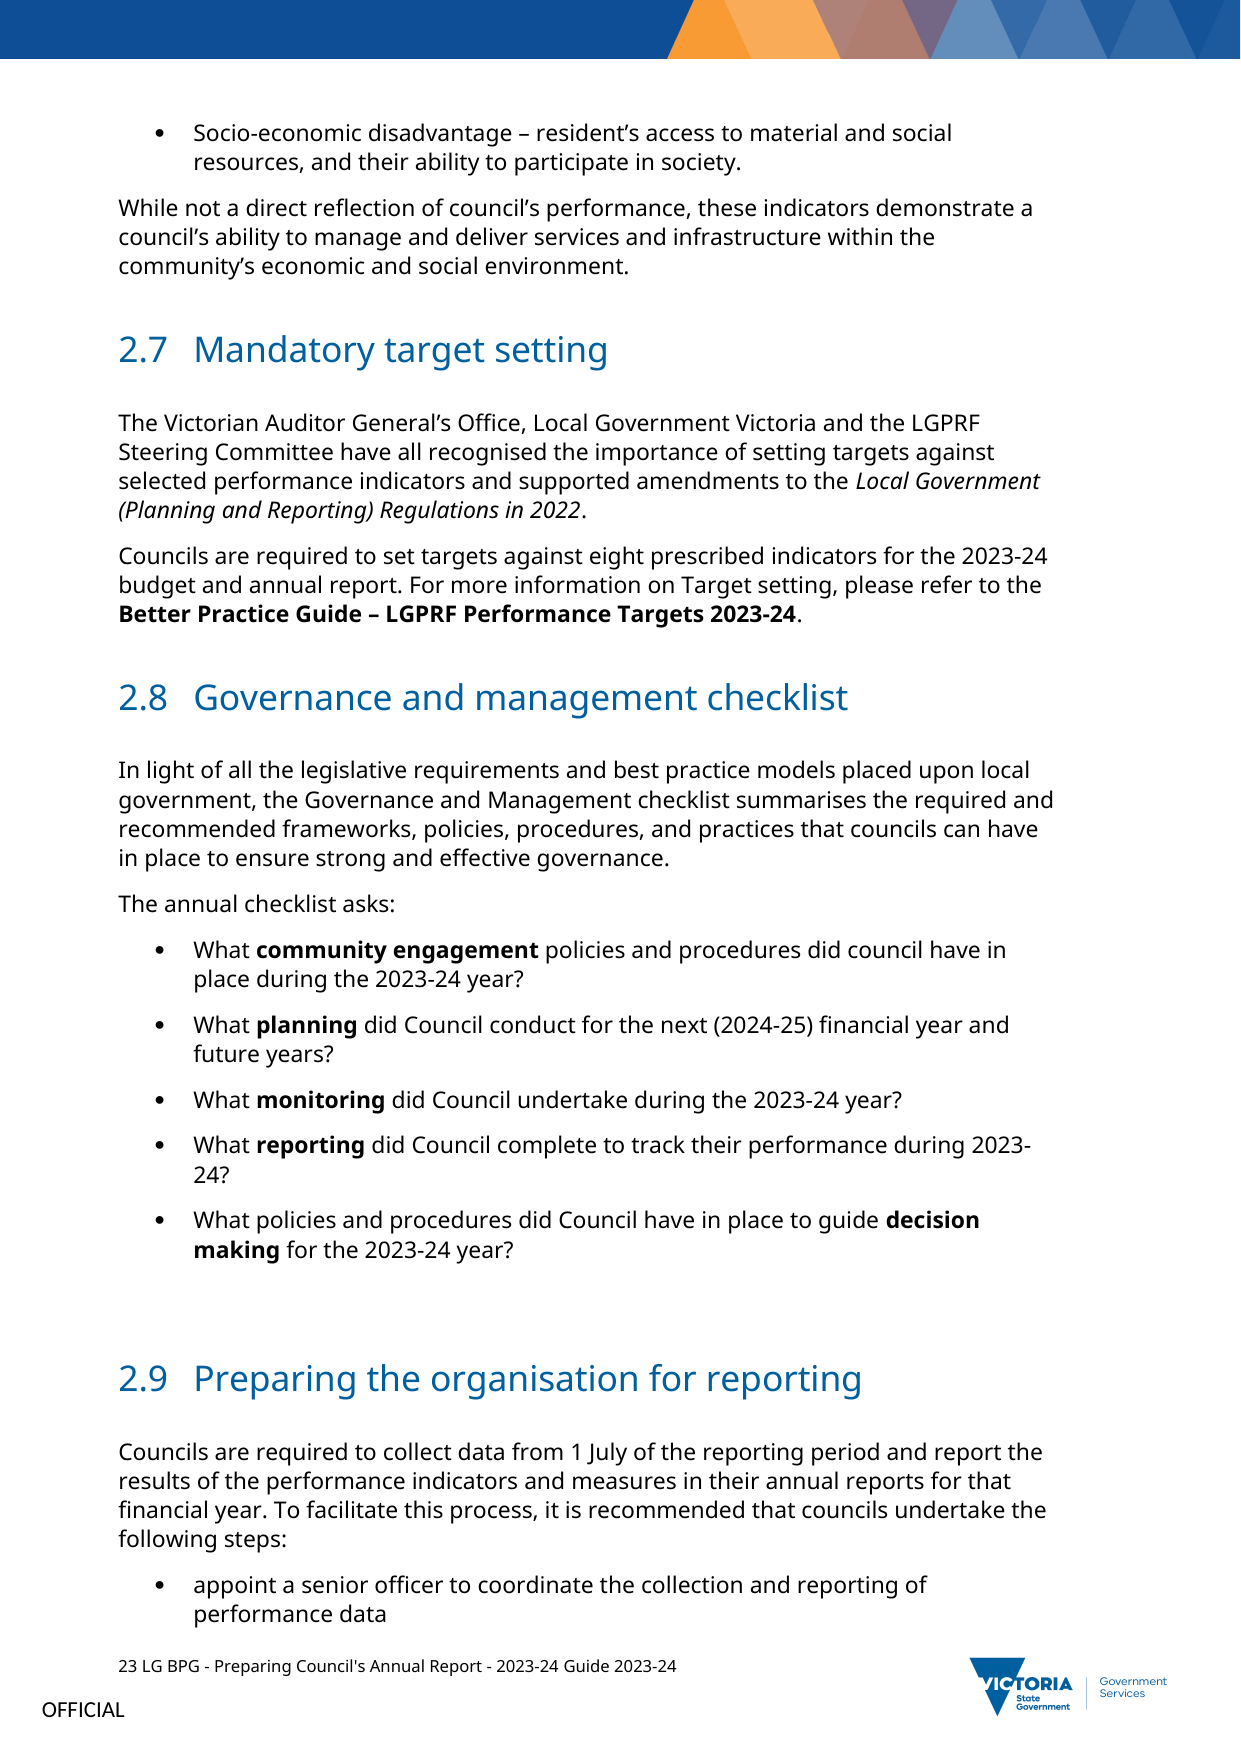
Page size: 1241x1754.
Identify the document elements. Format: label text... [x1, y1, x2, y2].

text The annual checklist asks: [118, 889, 1063, 918]
list Councils are required to set targets against eight prescribed indicators for the 2023-24 budget and annual report. For more information on Target setting, please refer to the Better Practice Guide – LGPRF Performance Targets 2023-24. [118, 541, 1063, 628]
list Socio-economic disadvantage – resident’s access to material and social resources, and their ability to participate in society. [156, 118, 1063, 176]
picture [0, 1640, 1241, 1754]
list The Victorian Auditor General’s Office, Local Government Victoria and the LGPRF Steering Committee have all recognised the importance of setting targets against selected performance indicators and supported amendments to the Local Government (Planning and Reporting) Regulations in 2022. [118, 408, 1063, 524]
list appoint a senior officer to coordinate the collection and reporting of performance data [156, 1570, 1063, 1628]
picture [0, 0, 1241, 59]
subtitle 2.7 Mandatory target setting [118, 331, 945, 370]
list What policies and procedures did Council have in place to guide decision making for the 2023-24 year? [156, 1206, 1063, 1264]
list What reporting did Council complete to track their performance during 2023-24? [156, 1131, 1063, 1189]
list What monitoring did Council undertake during the 2023-24 year? [156, 1085, 1063, 1114]
text In light of all the legislative requirements and best practice models placed upon local government, the Governance and Management checklist summarises the required and recommended frameworks, policies, procedures, and practices that councils can have in place to ensure strong and effective governance. [118, 756, 1063, 872]
text While not a direct reflection of council’s performance, these indicators demonstrate a council’s ability to manage and deliver services and infrastructure within the community’s economic and social environment. [118, 193, 1063, 281]
subtitle 2.9 Preparing the organisation for reporting [118, 1360, 945, 1399]
list What community engagement policies and procedures did council have in place during the 2023-24 year? [156, 935, 1063, 993]
list What planning did Council conduct for the next (2024-25) financial year and future years? [156, 1010, 1063, 1068]
subtitle 2.8 Governance and management checklist [118, 678, 945, 718]
text Councils are required to collect data from 1 July of the reporting period and report the results of the performance indicators and measures in their annual reports for that financial year. To facilitate this process, it is recommended that councils undertake the following steps: [118, 1437, 1063, 1553]
